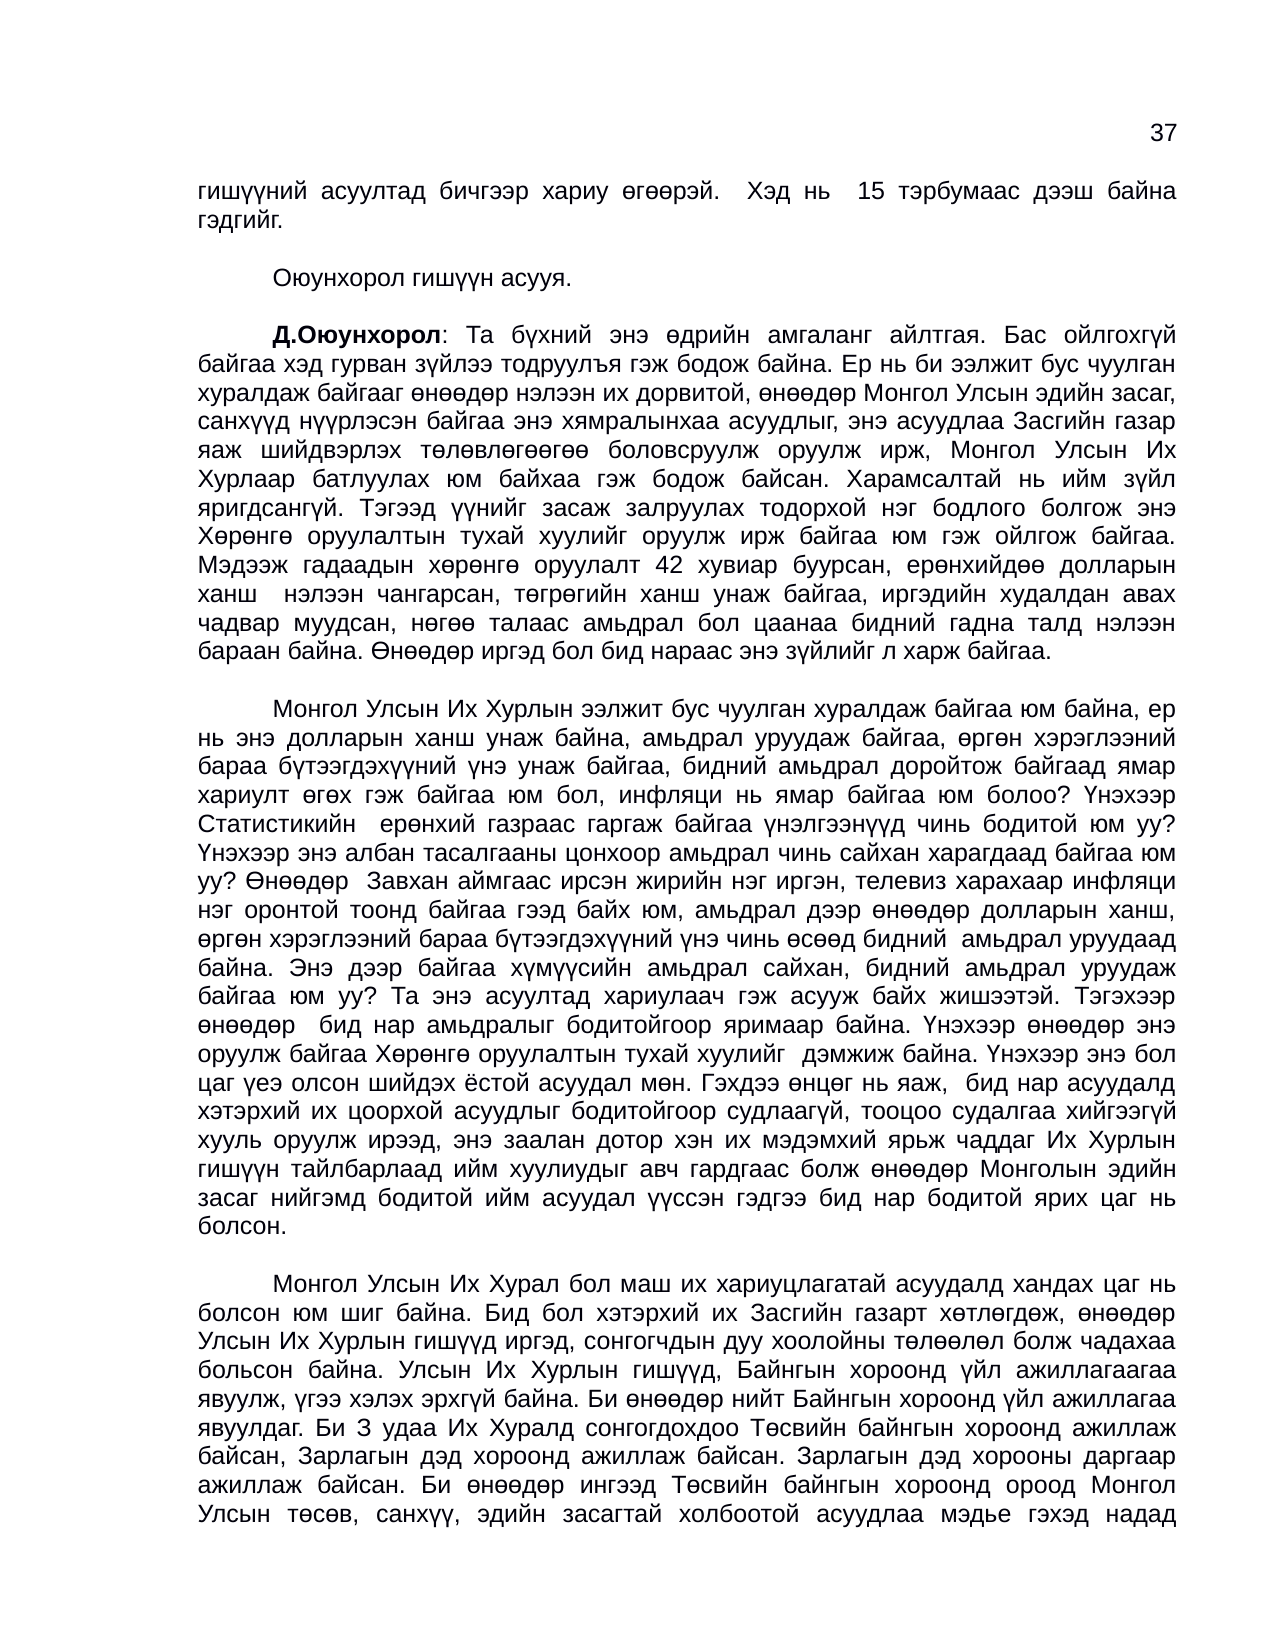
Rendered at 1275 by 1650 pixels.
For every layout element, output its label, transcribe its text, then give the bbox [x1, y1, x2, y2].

text Д.Оюунхорол: Та бүхний энэ өдрийн амгаланг айлтгая. Бас ойлгохгүй байгаа хэд гурван зүйлээ тодруулъя гэж бодож байна. Ер нь би ээлжит бус чуулган хуралдаж байгааг өнөөдөр нэлээн их дорвитой, өнөөдөр Монгол Улсын эдийн засаг, санхүүд нүүрлэсэн байгаа энэ хямралынхаа асуудлыг, энэ асуудлаа Засгийн газар яаж шийдвэрлэх төлөвлөгөөгөө боловсруулж оруулж ирж, Монгол Улсын Их Хурлаар батлуулах юм байхаа гэж бодож байсан. Харамсалтай нь ийм зүйл яригдсангүй. Тэгээд үүнийг засаж залруулах тодорхой нэг бодлого болгож энэ Хөрөнгө оруулалтын тухай хуулийг оруулж ирж байгаа юм гэж ойлгож байгаа. Мэдээж гадаадын хөрөнгө оруулалт 42 хувиар буурсан, ерөнхийдөө долларын ханш нэлээн чангарсан, төгрөгийн ханш унаж байгаа, иргэдийн худалдан авах чадвар муудсан, нөгөө талаас амьдрал бол цаанаа бидний гадна талд нэлээн бараан байна. Өнөөдөр иргэд бол бид нараас энэ зүйлийг л харж байгаа. [197, 320, 1177, 665]
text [197, 1269, 1177, 1528]
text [197, 176, 1177, 234]
text Монгол Улсын Их Хурлын ээлжит бус чуулган хуралдаж байгаа юм байна, ер нь энэ долларын ханш унаж байна, амьдрал уруудаж байгаа, өргөн хэрэглээний бараа бүтээгдэхүүний үнэ унаж байгаа, бидний амьдрал доройтож байгаад ямар хариулт өгөх гэж байгаа юм бол, инфляци нь ямар байгаа юм болоо? Үнэхээр Статистикийн ерөнхий газраас гаргаж байгаа үнэлгээнүүд чинь бодитой юм уу? Үнэхээр энэ албан тасалгааны цонхоор амьдрал чинь сайхан харагдаад байгаа юм уу? Өнөөдөр Завхан аймгаас ирсэн жирийн нэг иргэн, телевиз харахаар инфляци нэг оронтой тоонд байгаа гээд байх юм, амьдрал дээр өнөөдөр долларын ханш, өргөн хэрэглээний бараа бүтээгдэхүүний үнэ чинь өсөөд бидний амьдрал уруудаад байна. Энэ дээр байгаа хүмүүсийн амьдрал сайхан, бидний амьдрал уруудаж байгаа юм уу? Та энэ асуултад хариулаач гэж асууж байх жишээтэй. Тэгэхээр өнөөдөр бид нар амьдралыг бодитойгоор яримаар байна. Үнэхээр өнөөдөр энэ оруулж байгаа Хөрөнгө оруулалтын тухай хуулийг дэмжиж байна. Үнэхээр энэ бол цаг үеэ олсон шийдэх ёстой асуудал мөн. Гэхдээ өнцөг нь яаж, бид нар асуудалд хэтэрхий их цоорхой асуудлыг бодитойгоор судлаагүй, тооцоо судалгаа хийгээгүй хууль оруулж ирээд, энэ заалан дотор хэн их мэдэмхий ярьж чаддаг Их Хурлын гишүүн тайлбарлаад ийм хуулиудыг авч гардгаас болж өнөөдөр Монголын эдийн засаг нийгэмд бодитой ийм асуудал үүссэн гэдгээ бид нар бодитой ярих цаг нь болсон. [197, 694, 1177, 1240]
text Оюунхорол гишүүн асууя. [197, 263, 1177, 291]
